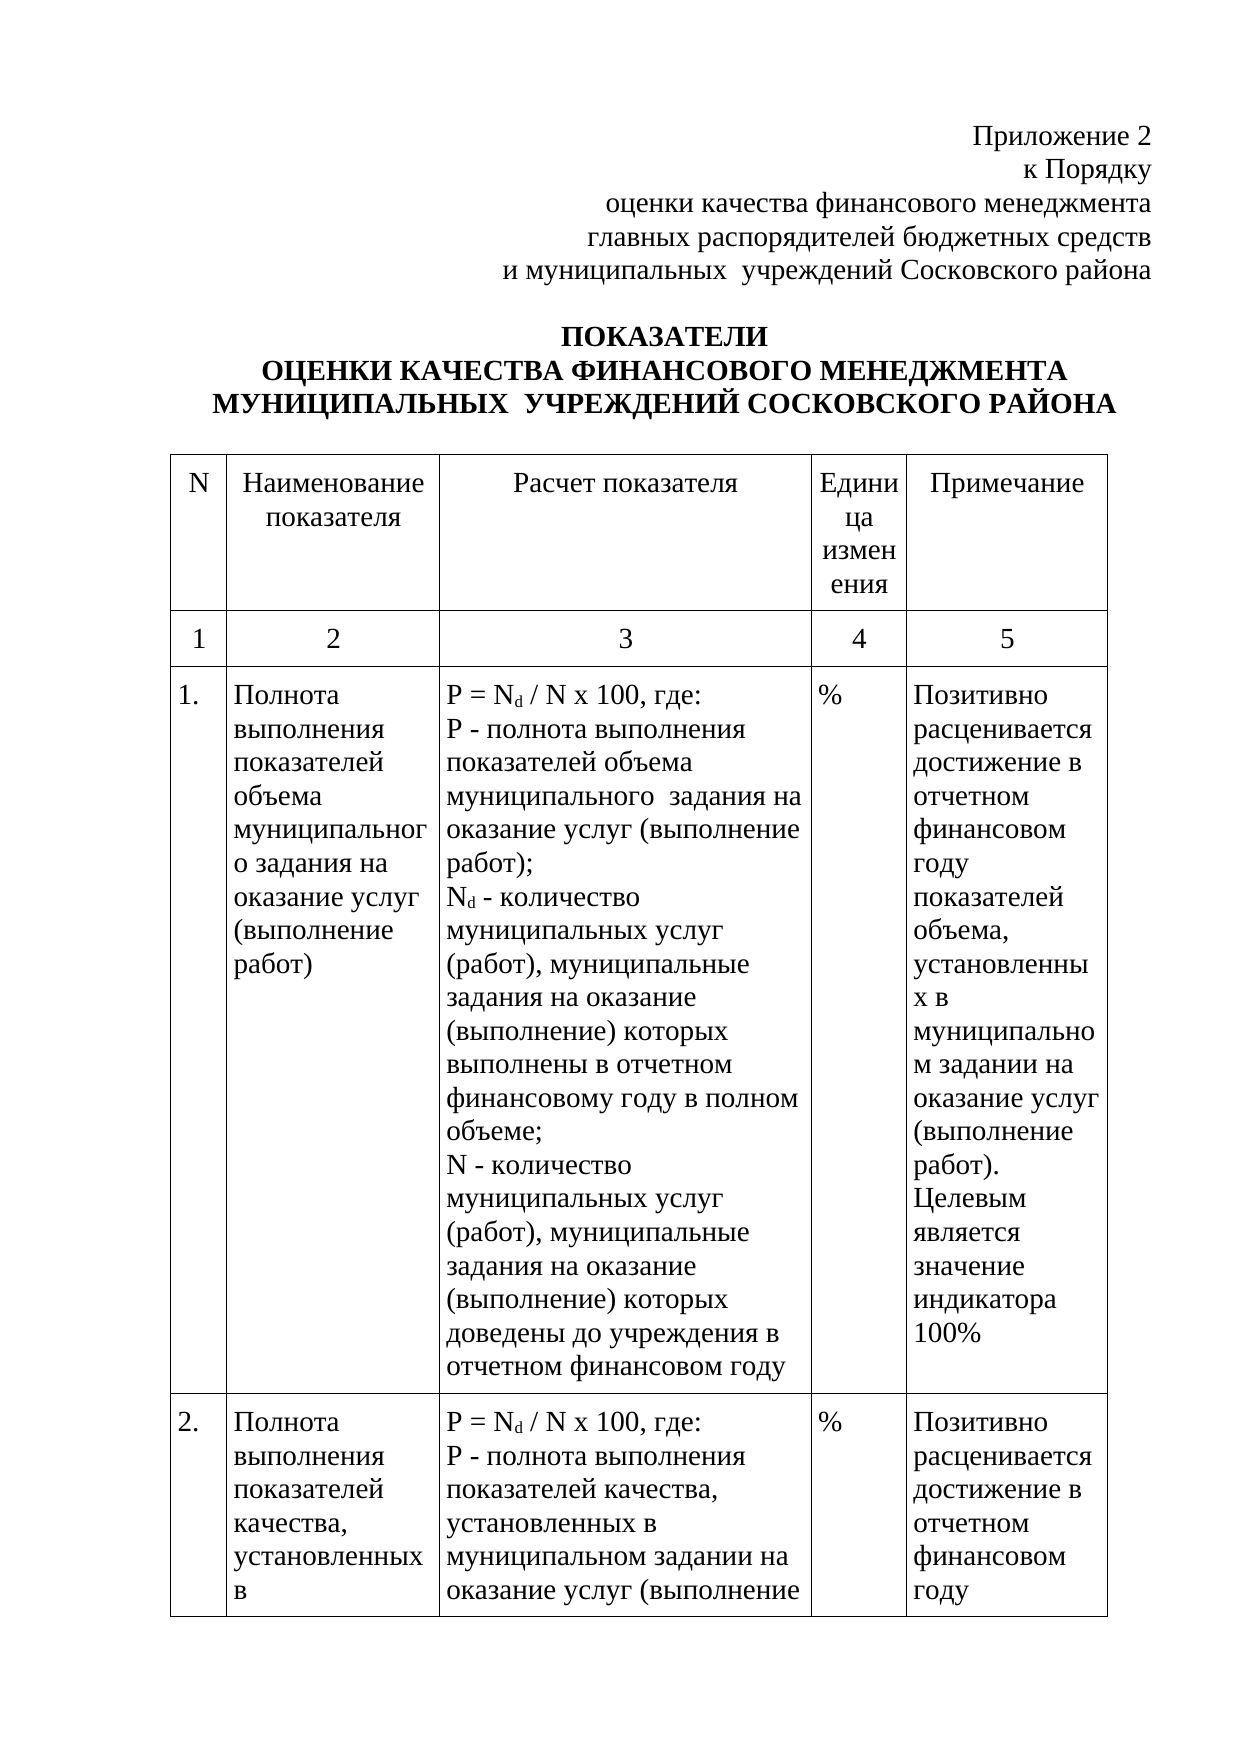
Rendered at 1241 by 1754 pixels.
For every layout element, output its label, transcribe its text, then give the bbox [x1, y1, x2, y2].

table_cell Позитивно расценивается достижение в отчетном финансовом году показателей объема, установленных в муниципальном задании на оказание услуг (выполнение работ). Целевым является значение индикатора 100% [907, 667, 1107, 1392]
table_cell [907, 1394, 1107, 1616]
table_cell 3 [440, 611, 811, 666]
table_header N [171, 455, 226, 610]
table_cell Полнота выполнения показателей объема муниципального задания на оказание услуг (выполнение работ) [227, 667, 439, 1392]
text Приложение 2 [177, 118, 1152, 152]
table_cell % [812, 1394, 906, 1616]
table_header Расчет показателя [440, 455, 811, 610]
table_cell 4 [812, 611, 906, 666]
table_cell 2. [171, 1394, 226, 1616]
table_header Единица изменения [812, 455, 906, 610]
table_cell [227, 1394, 439, 1616]
text к Порядку [177, 152, 1152, 185]
table_cell % [812, 667, 906, 1392]
text главных распорядителей бюджетных средств [177, 219, 1152, 252]
title ОЦЕНКИ КАЧЕСТВА ФИНАНСОВОГО МЕНЕДЖМЕНТА [177, 353, 1152, 386]
text и муниципальных учреждений Сосковского района [177, 252, 1152, 286]
table_cell 5 [907, 611, 1107, 666]
table_header Наименование показателя [227, 455, 439, 610]
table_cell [440, 1394, 811, 1616]
title ПОКАЗАТЕЛИ [177, 319, 1152, 353]
title МУНИЦИПАЛЬНЫХ УЧРЕЖДЕНИЙ СОСКОВСКОГО РАЙОНА [177, 386, 1152, 420]
table_cell P = Nd / N x 100, где: P - полнота выполнения показателей объема муниципального задания на оказание услуг (выполнение работ); Nd - количество муниципальных услуг (работ), муниципальные задания на оказание (выполнение) которых выполнены в отчетном финансовому году в полном объеме; N - количество муниципальных услуг (работ), муниципальные задания на оказание (выполнение) которых доведены до учреждения в отчетном финансовом году [440, 667, 811, 1392]
text оценки качества финансового менеджмента [177, 185, 1152, 219]
table_header Примечание [907, 455, 1107, 610]
table_cell 1 [171, 611, 226, 666]
table_cell 2 [227, 611, 439, 666]
table_cell 1. [171, 667, 226, 1392]
